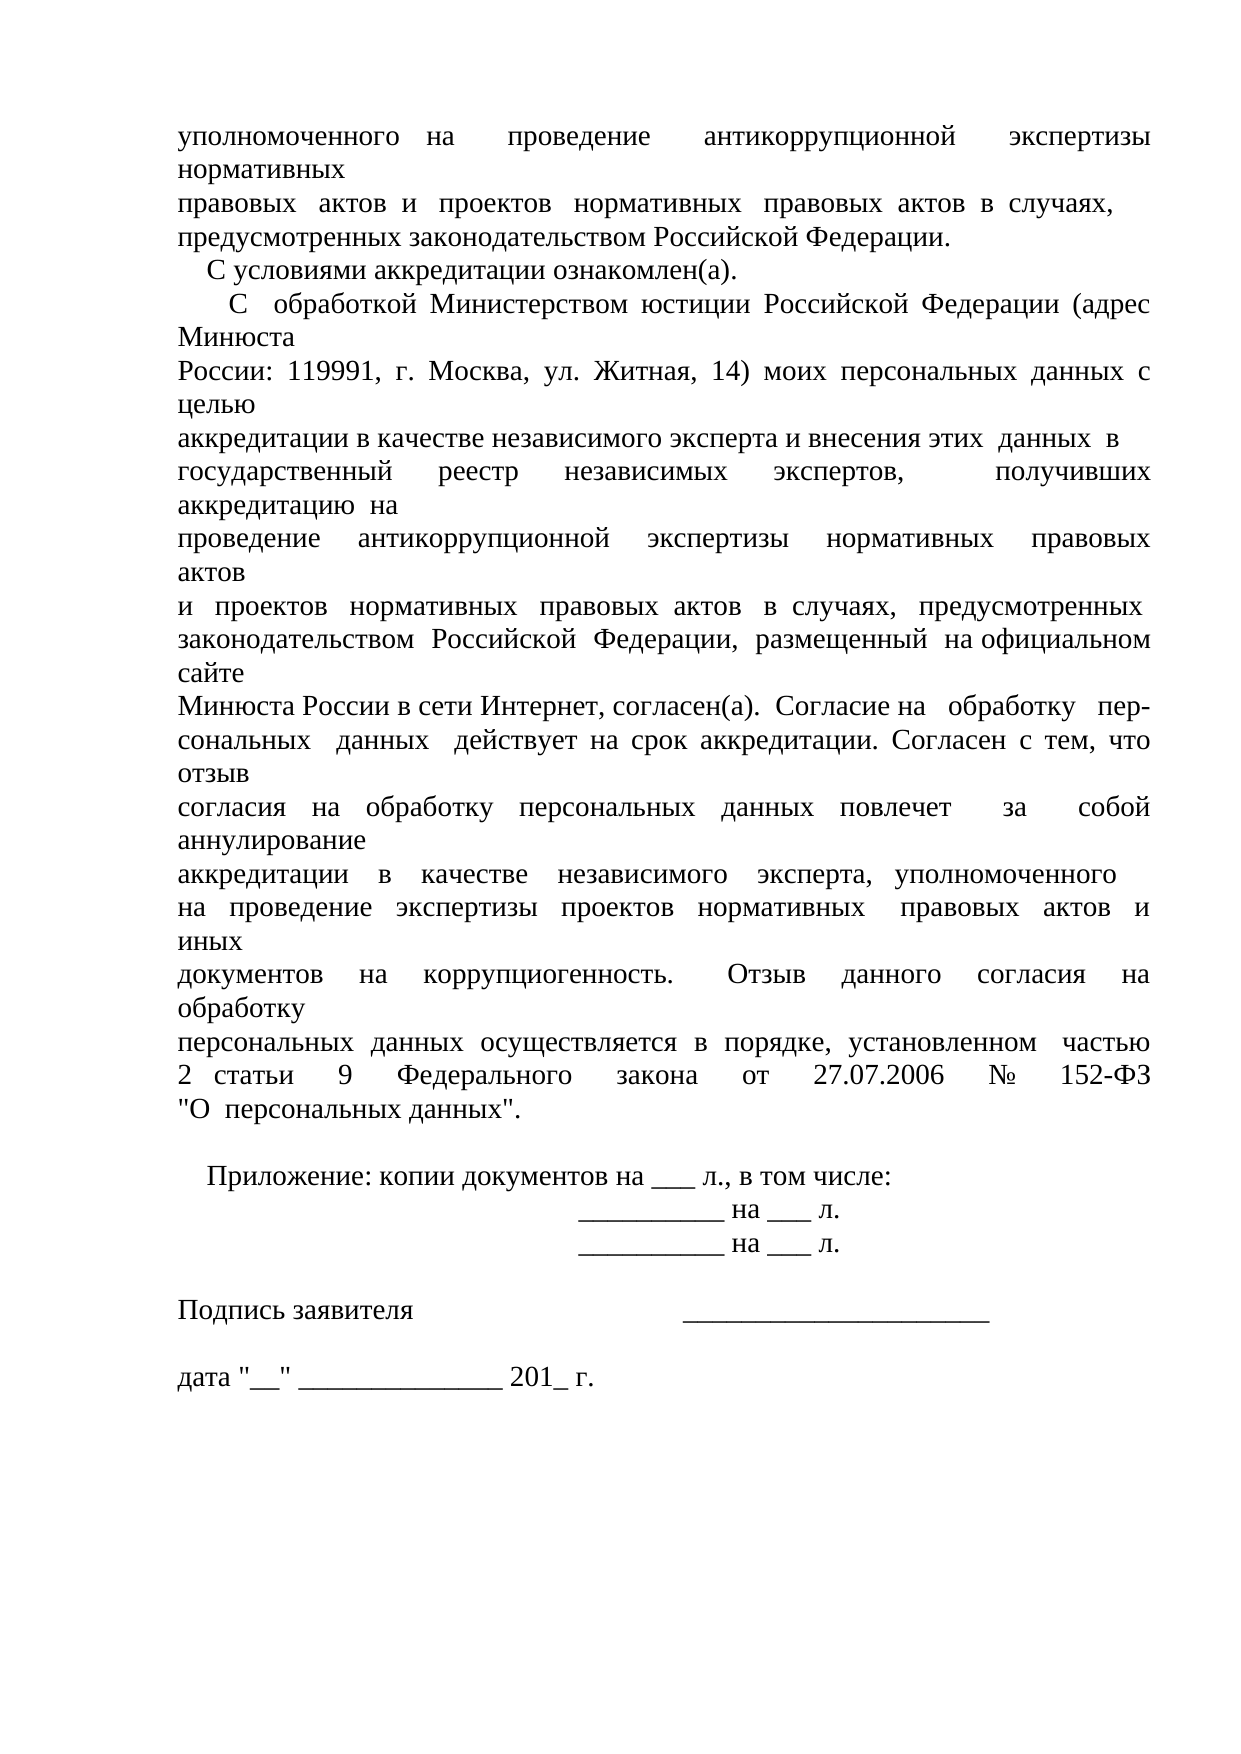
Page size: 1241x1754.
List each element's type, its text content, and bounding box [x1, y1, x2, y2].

text аккредитации в качестве независимого эксперта и внесения этих данных в [177, 420, 1152, 453]
text уполномоченного на проведение антикоррупционной экспертизы нормативных [177, 118, 1152, 185]
text законодательством Российской Федерации, размещенный на официальном сайте [177, 621, 1152, 688]
text России: 119991, г. Москва, ул. Житная, 14) моих персональных данных с целью [177, 353, 1152, 420]
text Подпись заявителя _____________________ [177, 1292, 1152, 1326]
text Приложение: копии документов на ___ л., в том числе: [177, 1158, 1152, 1191]
text аккредитации в качестве независимого эксперта, уполномоченного [177, 856, 1152, 889]
text персональных данных осуществляется в порядке, установленном частью 2 статьи 9 Федерального закона от 27.07.2006 № 152-ФЗ "О персональных данных". [177, 1024, 1152, 1124]
text согласия на обработку персональных данных повлечет за собой аннулирование [177, 789, 1152, 856]
text С обработкой Министерством юстиции Российской Федерации (адрес Минюста [177, 286, 1152, 353]
text Минюста России в сети Интернет, согласен(а). Согласие на обработку пер- [177, 688, 1152, 722]
text __________ на ___ л. [177, 1191, 1152, 1225]
text документов на коррупциогенность. Отзыв данного согласия на обработку [177, 957, 1152, 1024]
text государственный реестр независимых экспертов, получивших аккредитацию на [177, 453, 1152, 521]
text на проведение экспертизы проектов нормативных правовых актов и иных [177, 889, 1152, 957]
text __________ на ___ л. [177, 1225, 1152, 1258]
text сональных данных действует на срок аккредитации. Согласен с тем, что отзыв [177, 722, 1152, 789]
text С условиями аккредитации ознакомлен(а). [177, 252, 1152, 286]
text предусмотренных законодательством Российской Федерации. [177, 219, 1152, 252]
text и проектов нормативных правовых актов в случаях, предусмотренных [177, 588, 1152, 621]
text правовых актов и проектов нормативных правовых актов в случаях, [177, 185, 1152, 219]
text дата "__" ______________ 201_ г. [177, 1359, 1152, 1393]
text проведение антикоррупционной экспертизы нормативных правовых актов [177, 521, 1152, 588]
